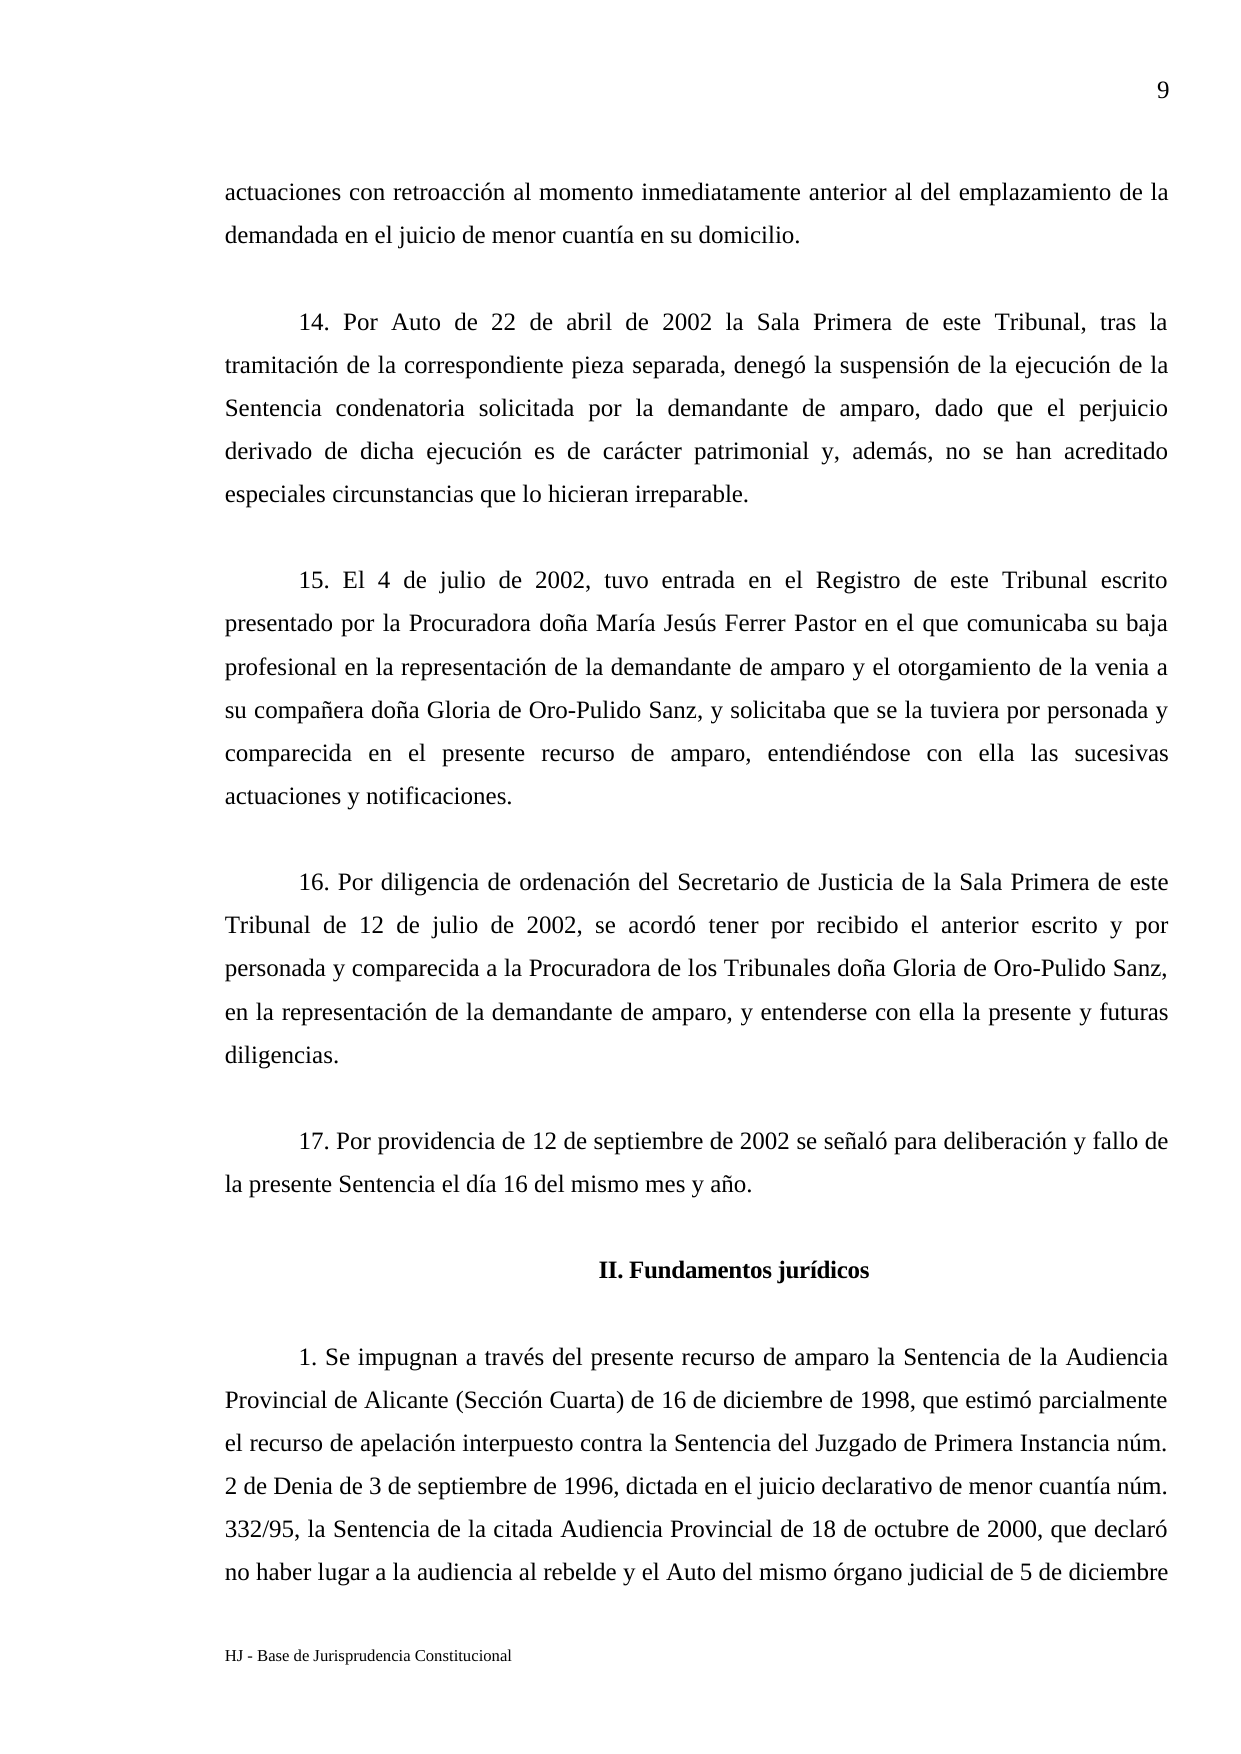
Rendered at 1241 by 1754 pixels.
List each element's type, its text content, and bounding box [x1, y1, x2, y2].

text 14. Por Auto de 22 de abril de 2002 la Sala Primera de este Tribunal, tras la tramitación de la correspondiente pieza separada, denegó la suspensión de la ejecución de la Sentencia condenatoria solicitada por la demandante de amparo, dado que el perjuicio derivado de dicha ejecución es de carácter patrimonial y, además, no se han acreditado especiales circunstancias que lo hicieran irreparable. [224, 307, 1169, 508]
text 17. Por providencia de 12 de septiembre de 2002 se señaló para deliberación y fallo de la presente Sentencia el día 16 del mismo mes y año. [224, 1126, 1169, 1198]
subtitle II. Fundamentos jurídicos [224, 1255, 1169, 1284]
text 16. Por diligencia de ordenación del Secretario de Justicia de la Sala Primera de este Tribunal de 12 de julio de 2002, se acordó tener por recibido el anterior escrito y por personada y comparecida a la Procuradora de los Tribunales doña Gloria de Oro-Pulido Sanz, en la representación de la demandante de amparo, y entenderse con ella la presente y futuras diligencias. [224, 867, 1169, 1068]
text 15. El 4 de julio de 2002, tuvo entrada en el Registro de este Tribunal escrito presentado por la Procuradora doña María Jesús Ferrer Pastor en el que comunicaba su baja profesional en la representación de la demandante de amparo y el otorgamiento de la venia a su compañera doña Gloria de Oro-Pulido Sanz, y solicitaba que se la tuviera por personada y comparecida en el presente recurso de amparo, entendiéndose con ella las sucesivas actuaciones y notificaciones. [224, 565, 1169, 810]
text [224, 1342, 1169, 1586]
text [224, 177, 1169, 249]
